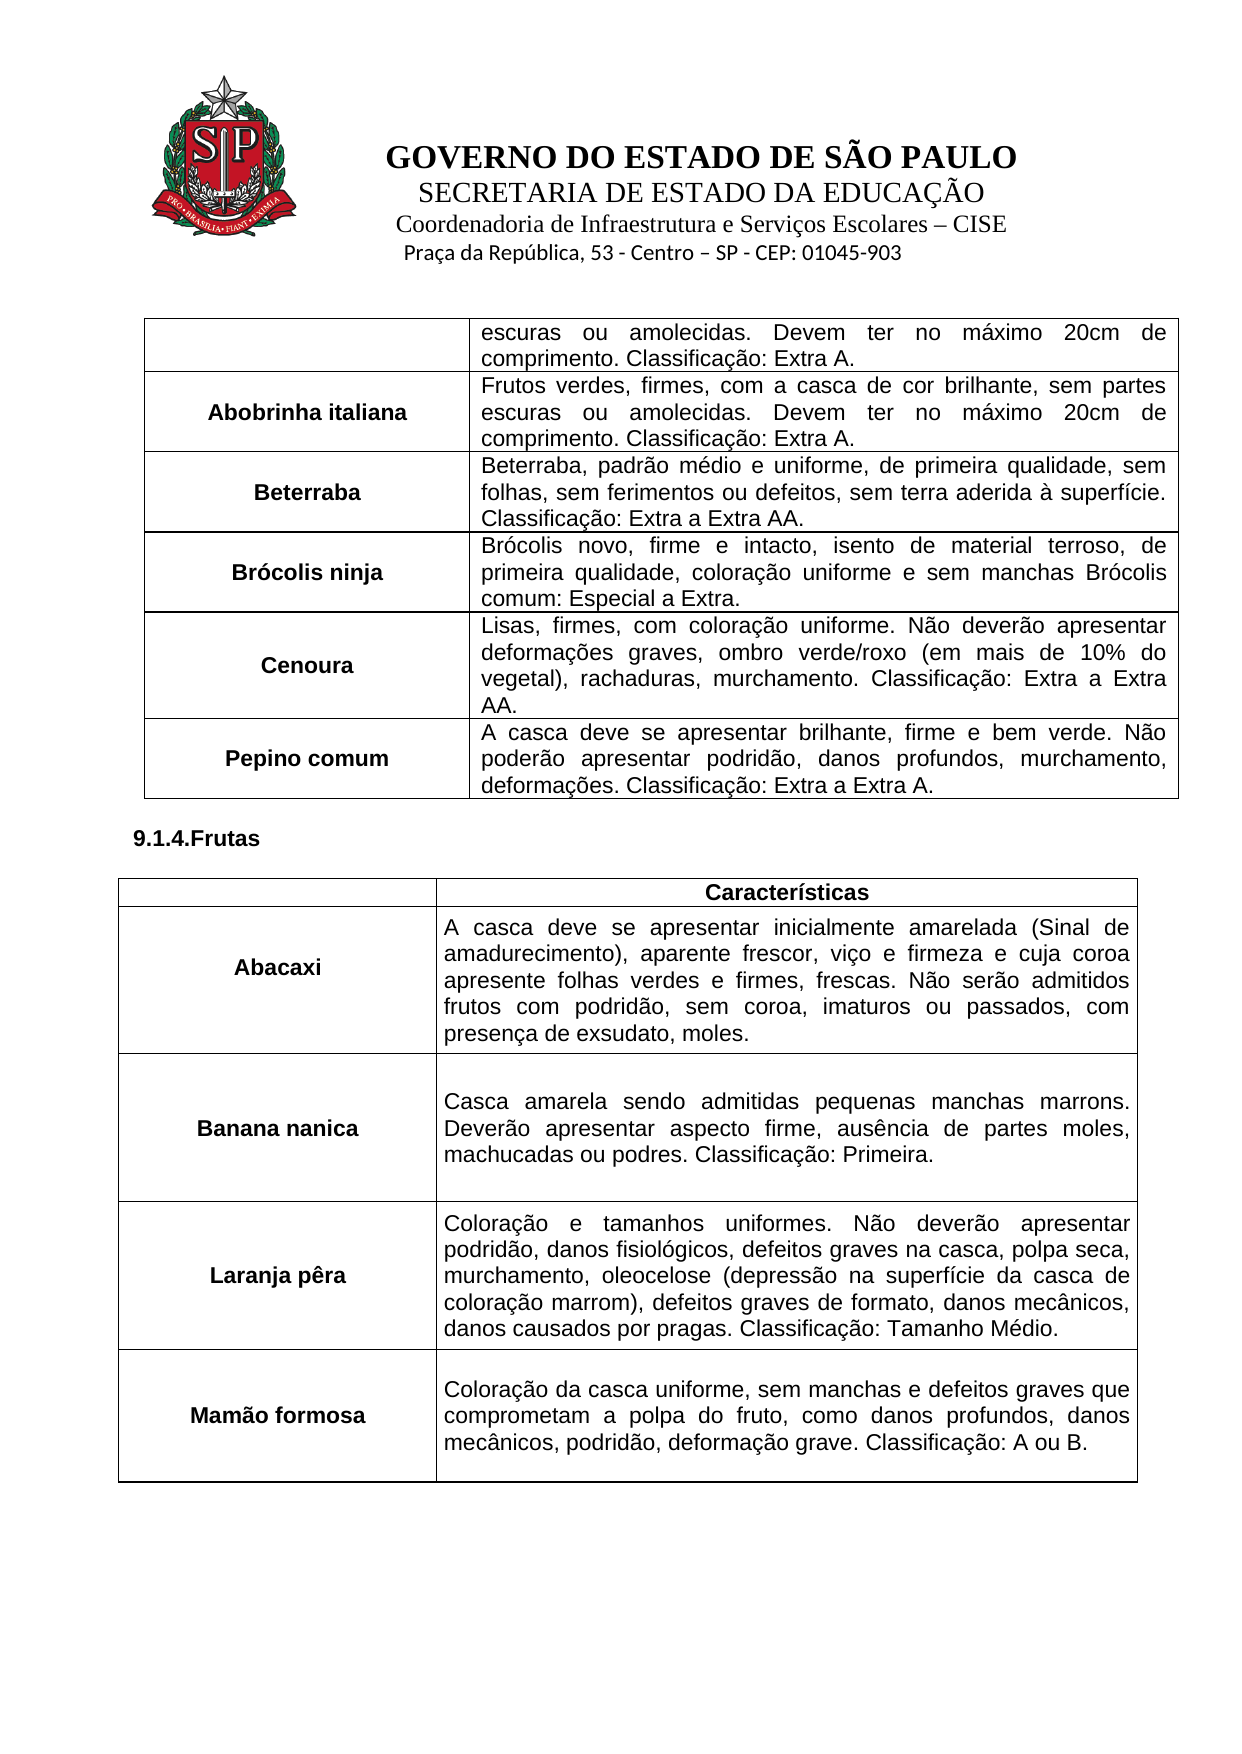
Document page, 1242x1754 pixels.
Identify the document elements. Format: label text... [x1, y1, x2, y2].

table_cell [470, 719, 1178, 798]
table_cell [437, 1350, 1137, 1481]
text 9.1.4.Frutas [133, 825, 1123, 852]
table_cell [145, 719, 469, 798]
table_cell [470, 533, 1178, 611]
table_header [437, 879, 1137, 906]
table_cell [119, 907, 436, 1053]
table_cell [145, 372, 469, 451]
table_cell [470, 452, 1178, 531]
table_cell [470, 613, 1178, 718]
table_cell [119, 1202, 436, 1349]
picture [140, 75, 306, 240]
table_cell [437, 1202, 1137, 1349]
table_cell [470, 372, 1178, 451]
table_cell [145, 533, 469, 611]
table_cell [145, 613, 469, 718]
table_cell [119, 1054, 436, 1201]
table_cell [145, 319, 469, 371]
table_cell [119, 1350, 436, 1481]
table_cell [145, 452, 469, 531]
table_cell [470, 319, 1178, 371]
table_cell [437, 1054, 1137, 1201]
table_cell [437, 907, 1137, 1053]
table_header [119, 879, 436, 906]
